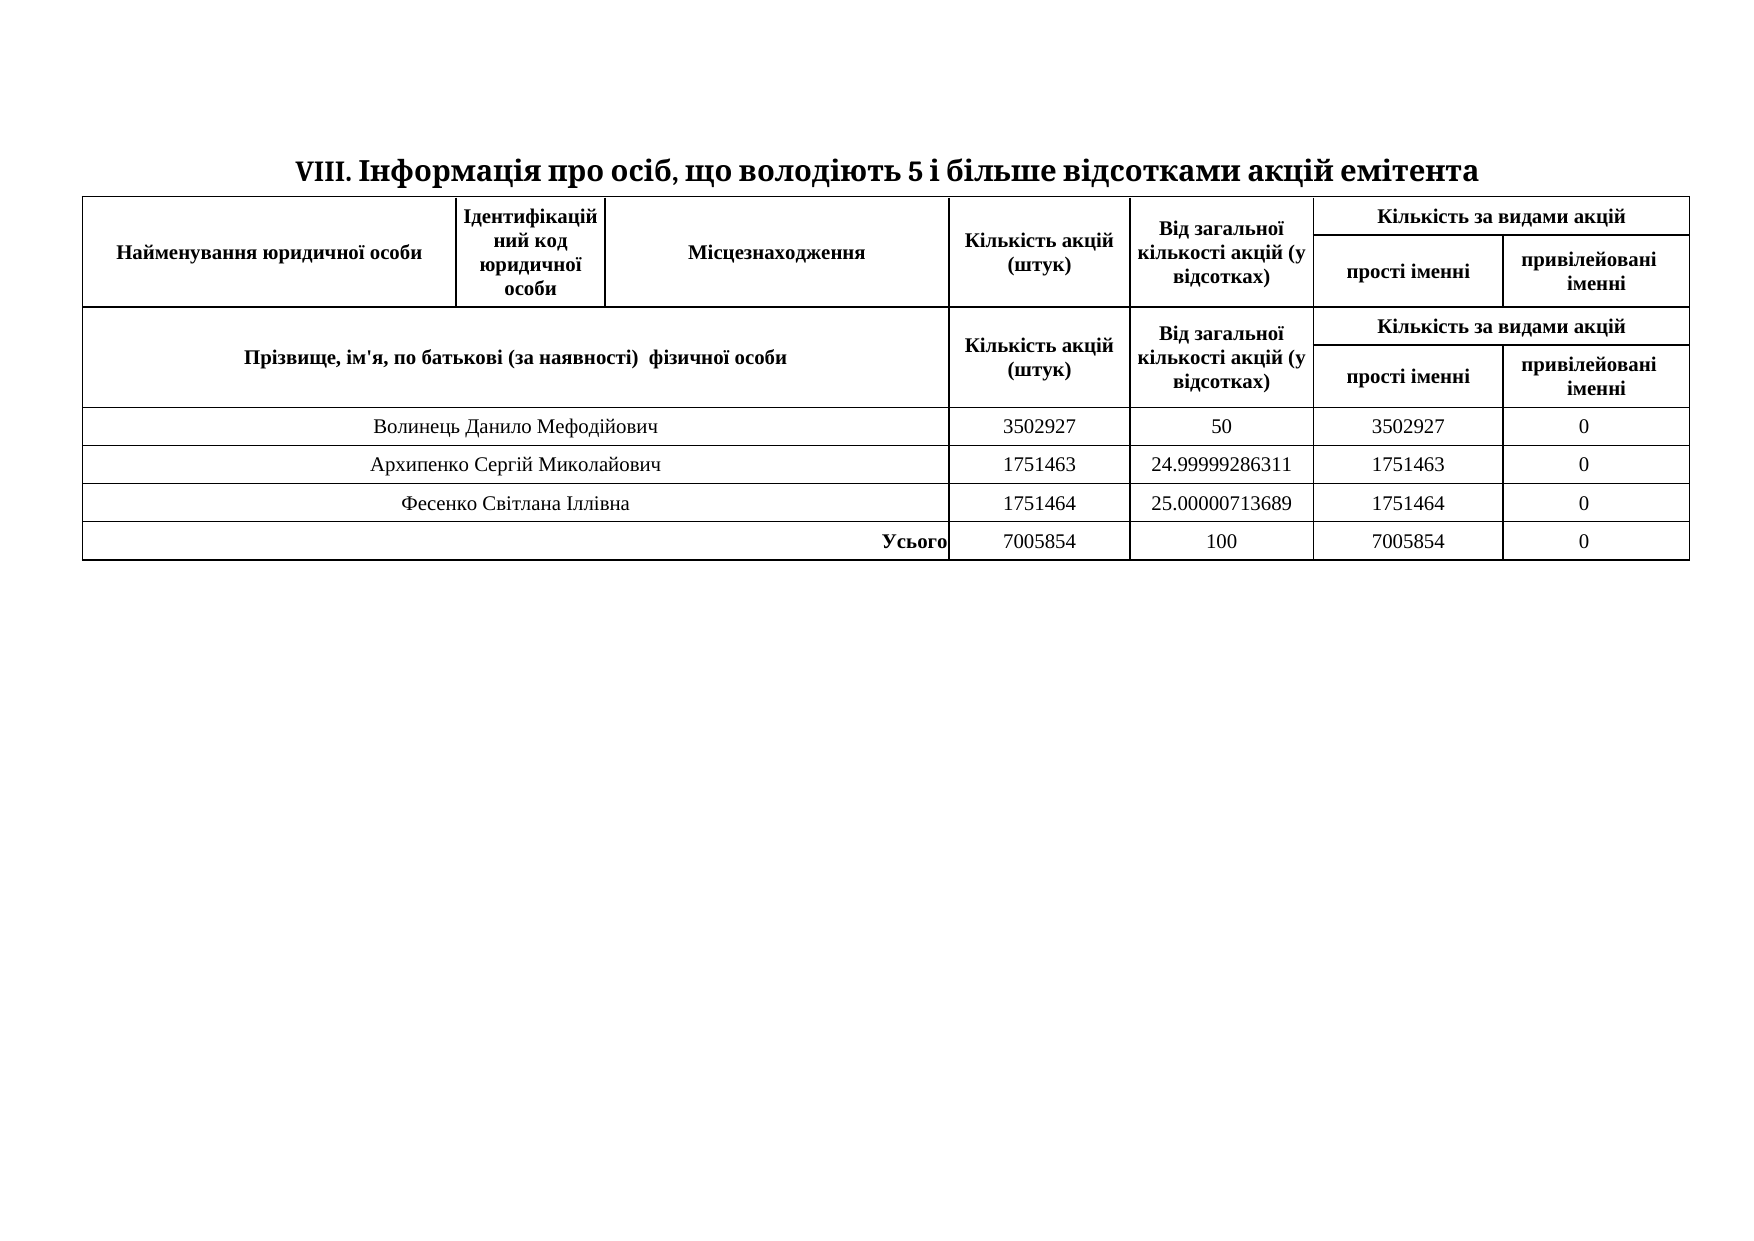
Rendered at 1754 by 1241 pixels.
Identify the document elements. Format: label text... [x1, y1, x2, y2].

table_cell 25.00000713689 [1131, 484, 1313, 521]
table_cell 50 [1131, 408, 1313, 444]
table_cell 1751463 [950, 446, 1129, 483]
table_cell Прізвище, ім'я, по батькові (за наявності) фізичної особи [83, 308, 948, 406]
table_cell 24.99999286311 [1131, 446, 1313, 483]
table_header Кількість акцій (штук) [950, 197, 1130, 306]
table_cell 0 [1504, 408, 1689, 444]
table_header VIII. Інформація про осіб, що володіють 5 і більше відсотками акцій емітента [82, 148, 1694, 196]
table_cell 0 [1504, 484, 1689, 521]
table_cell Від загальної кількості акцій (у відсотках) [1131, 308, 1313, 406]
table_cell 1751463 [1314, 446, 1502, 483]
table_cell 7005854 [950, 522, 1129, 559]
table_cell привілейовані іменні [1504, 346, 1689, 406]
table_cell Кількість акцій (штук) [950, 308, 1129, 406]
table_header Місцезнаходження [606, 197, 949, 306]
table_cell привілейовані іменні [1504, 236, 1689, 306]
table_cell прості іменні [1314, 346, 1502, 406]
table_header Найменування юридичної особи [83, 197, 456, 306]
table_cell 0 [1504, 522, 1689, 559]
table_header Кількість за видами акцій [1314, 197, 1689, 234]
table_cell 1751464 [1314, 484, 1502, 521]
table_cell 3502927 [950, 408, 1129, 444]
table_header Від загальної кількості акцій (у відсотках) [1131, 197, 1313, 306]
table_cell Фесенко Свiтлана Iллiвна [83, 484, 948, 521]
table_cell 3502927 [1314, 408, 1502, 444]
table_cell 0 [1504, 446, 1689, 483]
table_cell 1751464 [950, 484, 1129, 521]
table_cell Волинець Данило Мефодiйович [83, 408, 948, 444]
table_cell 7005854 [1314, 522, 1502, 559]
table_cell Усього [83, 522, 948, 559]
table_cell Кількість за видами акцій [1314, 308, 1689, 344]
table_header Ідентифікаційний код юридичної особи [457, 197, 605, 306]
table_cell 100 [1131, 522, 1313, 559]
table_cell прості іменні [1314, 236, 1502, 306]
table_cell Архипенко Сергiй Миколайович [83, 446, 948, 483]
